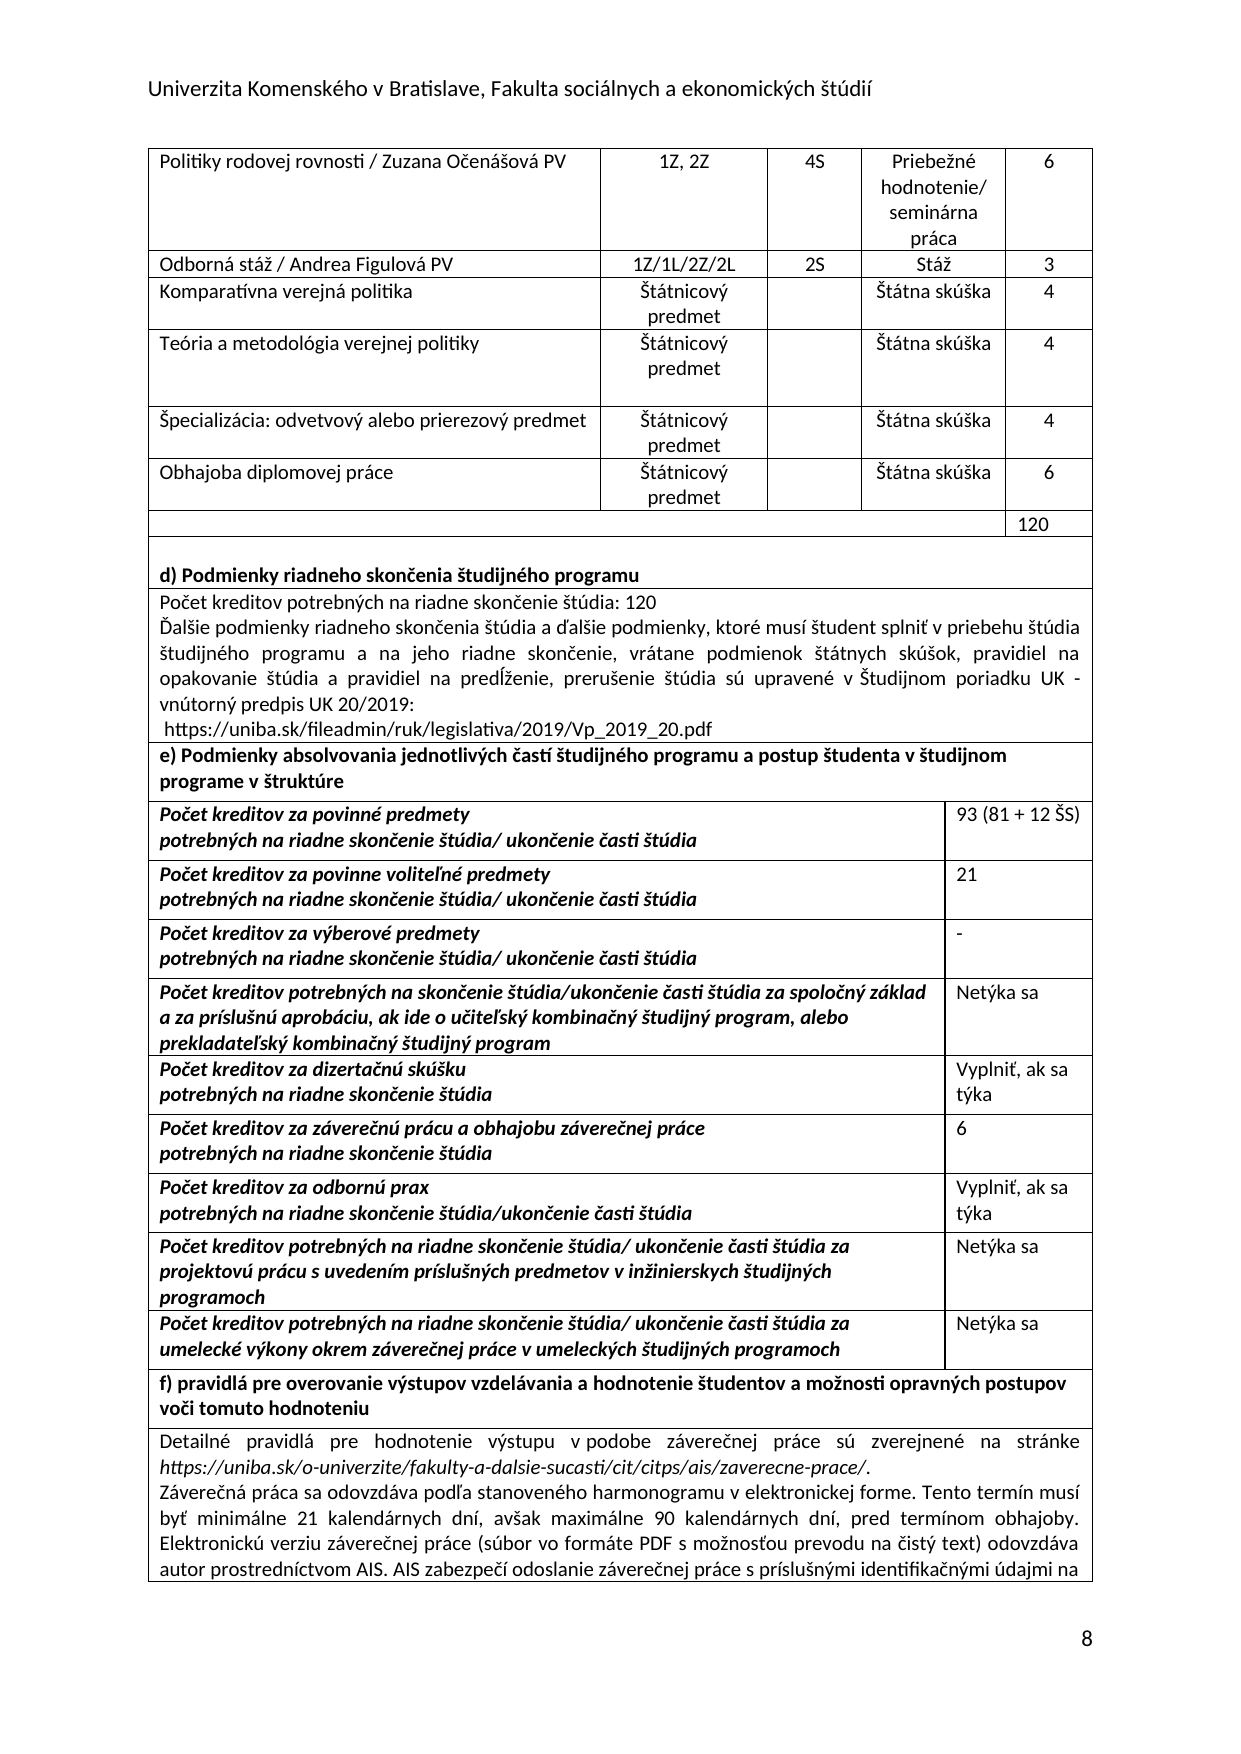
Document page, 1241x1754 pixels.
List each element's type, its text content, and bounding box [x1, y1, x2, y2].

table_cell e) Podmienky absolvovania jednotlivých častí študijného programu a postup študenta v študijnom programe v štruktúre [149, 743, 1092, 801]
table_cell Štátnicový predmet [601, 407, 767, 458]
table_cell 4 [1006, 407, 1092, 458]
table_cell Netýka sa [946, 1311, 1092, 1369]
table_cell Odborná stáž / Andrea Figulová PV [149, 251, 600, 277]
table_cell Stáž [862, 251, 1005, 277]
table_cell Politiky rodovej rovnosti / Zuzana Očenášová PV [149, 149, 600, 250]
table_cell Teória a metodológia verejnej politiky [149, 330, 600, 406]
table_cell Vyplniť, ak sa týka [946, 1174, 1092, 1232]
table_cell Netýka sa [946, 979, 1092, 1055]
table_cell 21 [946, 861, 1092, 919]
table_cell Vyplniť, ak sa týka [946, 1056, 1092, 1114]
table_cell Štátna skúška [862, 407, 1005, 458]
table_cell Počet kreditov potrebných na skončenie štúdia/ukončenie časti štúdia za spoločný základ a za príslušnú aprobáciu, ak ide o učiteľský kombinačný študijný program, alebo prekladateľský kombinačný študijný program [149, 979, 944, 1055]
table_cell Počet kreditov za povinné predmety potrebných na riadne skončenie štúdia/ ukončenie časti štúdia [149, 802, 944, 860]
table_cell Počet kreditov za záverečnú prácu a obhajobu záverečnej práce potrebných na riadne skončenie štúdia [149, 1115, 944, 1173]
table_cell [149, 511, 1005, 536]
table_cell 4S [768, 149, 861, 250]
table_cell 1Z, 2Z [601, 149, 767, 250]
table_cell 93 (81 + 12 ŠS) [946, 802, 1092, 860]
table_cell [149, 1429, 1092, 1581]
table_cell Špecializácia: odvetvový alebo prierezový predmet [149, 407, 600, 458]
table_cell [862, 149, 1005, 250]
table_cell 6 [1006, 459, 1092, 510]
table_cell [768, 459, 861, 510]
table_cell Štátna skúška [862, 278, 1005, 329]
table_cell 4 [1006, 278, 1092, 329]
table_cell Počet kreditov za povinne voliteľné predmety potrebných na riadne skončenie štúdia/ ukončenie časti štúdia [149, 861, 944, 919]
table_cell Obhajoba diplomovej práce [149, 459, 600, 510]
table_cell Štátnicový predmet [601, 330, 767, 406]
table_cell d) Podmienky riadneho skončenia študijného programu [149, 537, 1092, 588]
table_cell Počet kreditov za výberové predmety potrebných na riadne skončenie štúdia/ ukončenie časti štúdia [149, 920, 944, 978]
table_cell Počet kreditov potrebných na riadne skončenie štúdia/ ukončenie časti štúdia za umelecké výkony okrem záverečnej práce v umeleckých študijných programoch [149, 1311, 944, 1369]
table_cell - [946, 920, 1092, 978]
table_cell 6 [1006, 149, 1092, 250]
table_cell Štátna skúška [862, 330, 1005, 406]
table_cell [768, 330, 861, 406]
table_cell Štátna skúška [862, 459, 1005, 510]
table_cell Počet kreditov potrebných na riadne skončenie štúdia: 120 Ďalšie podmienky riadneho skončenia štúdia a ďalšie podmienky, ktoré musí študent splniť v priebehu štúdia študijného programu a na jeho riadne skončenie, vrátane podmienok štátnych skúšok, pravidiel na opakovanie štúdia a pravidiel na predĺženie, prerušenie štúdia sú upravené v Študijnom poriadku UK - vnútorný predpis UK 20/2019: https://uniba.sk/fileadmin/ruk/legislativa/2019/Vp_2019_20.pdf [149, 589, 1092, 742]
table_cell [768, 407, 861, 458]
table_cell 120 [1006, 511, 1092, 536]
table_cell Počet kreditov potrebných na riadne skončenie štúdia/ ukončenie časti štúdia za projektovú prácu s uvedením príslušných predmetov v inžinierskych študijných programoch [149, 1233, 944, 1309]
table_cell Netýka sa [946, 1233, 1092, 1309]
table_cell Počet kreditov za dizertačnú skúšku potrebných na riadne skončenie štúdia [149, 1056, 944, 1114]
table_cell Štátnicový predmet [601, 278, 767, 329]
table_cell 3 [1006, 251, 1092, 277]
table_cell 1Z/1L/2Z/2L [601, 251, 767, 277]
table_cell 4 [1006, 330, 1092, 406]
table_cell Štátnicový predmet [601, 459, 767, 510]
table_cell f) pravidlá pre overovanie výstupov vzdelávania a hodnotenie študentov a možnosti opravných postupov voči tomuto hodnoteniu [149, 1370, 1092, 1428]
table_cell Komparatívna verejná politika [149, 278, 600, 329]
table_cell 6 [946, 1115, 1092, 1173]
table_cell [768, 278, 861, 329]
table_cell Počet kreditov za odbornú prax potrebných na riadne skončenie štúdia/ukončenie časti štúdia [149, 1174, 944, 1232]
table_cell 2S [768, 251, 861, 277]
